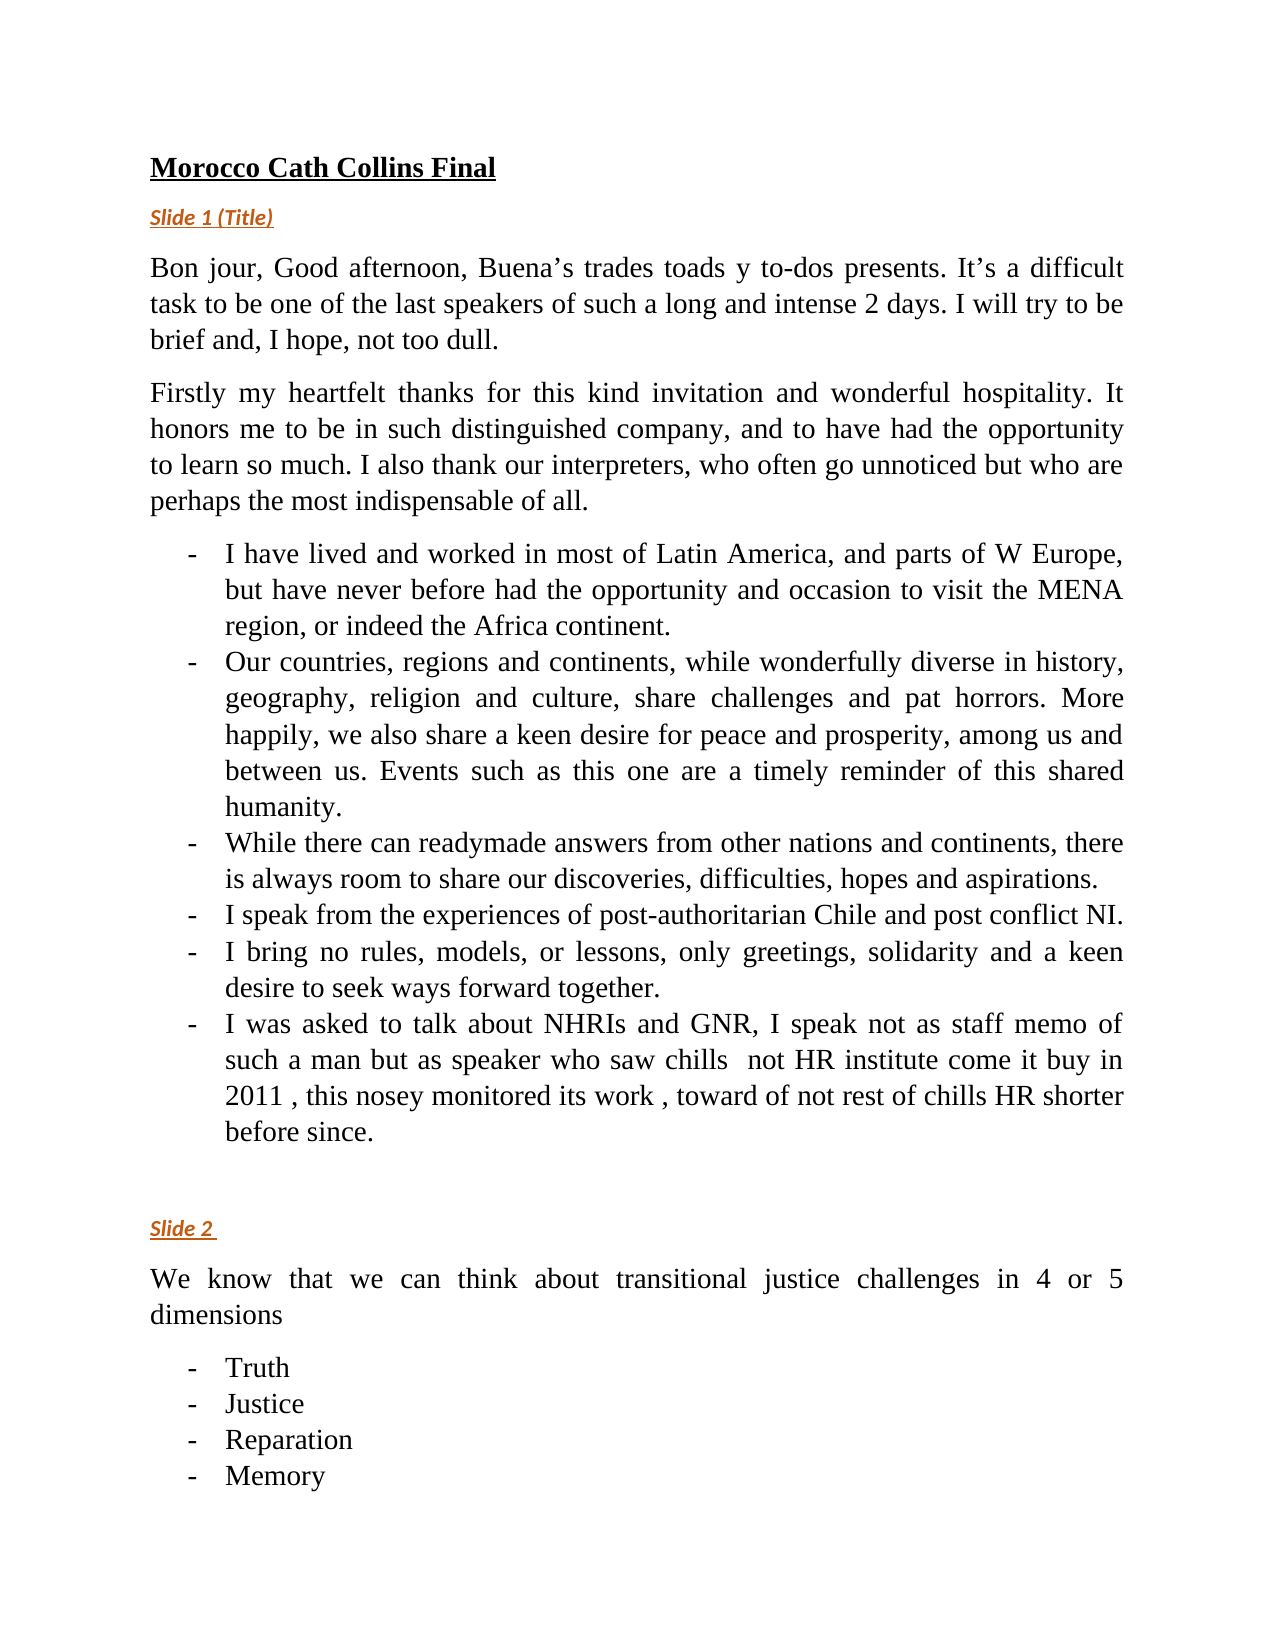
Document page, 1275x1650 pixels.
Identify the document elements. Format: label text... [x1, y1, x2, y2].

text Bon jour, Good afternoon, Buena’s trades toads y to-dos presents. It’s a difficult task to be one of the last speakers of such a long and intense 2 days. I will try to be brief and, I hope, not too dull. [150, 250, 1125, 356]
list Justice [187, 1386, 1125, 1419]
list I speak from the experiences of post-authoritarian Chile and post conflict NI. [187, 897, 1125, 931]
text Slide 2 [150, 1214, 1125, 1242]
list Truth [187, 1350, 1125, 1383]
text Firstly my heartfelt thanks for this kind invitation and wonderful hospitality. It honors me to be in such distinguished company, and to have had the opportunity to learn so much. I also thank our interpreters, who often go unnoticed but who are perhaps the most indispensable of all. [150, 375, 1125, 517]
list I was asked to talk about NHRIs and GNR, I speak not as staff memo of such a man but as speaker who saw chills not HR institute come it buy in 2011 , this nosey monitored its work , toward of not rest of chills HR shorter before since. [187, 1006, 1125, 1148]
list Reparation [187, 1422, 1125, 1456]
list Memory [187, 1458, 1125, 1492]
list I have lived and worked in most of Latin America, and parts of W Europe, but have never before had the opportunity and occasion to visit the MENA region, or indeed the Africa continent. [187, 536, 1125, 642]
text We know that we can think about transitional justice challenges in 4 or 5 dimensions [150, 1261, 1125, 1331]
text Slide 1 (Title) [150, 203, 1125, 231]
text Morocco Cath Collins Final [150, 150, 1125, 183]
list Our countries, regions and continents, while wonderfully diverse in history, geography, religion and culture, share challenges and pat horrors. More happily, we also share a keen desire for peace and prosperity, among us and between us. Events such as this one are a timely reminder of this shared humanity. [187, 644, 1125, 823]
list I bring no rules, models, or lessons, only greetings, solidarity and a keen desire to seek ways forward together. [187, 934, 1125, 1003]
list While there can readymade answers from other nations and continents, there is always room to share our discoveries, difficulties, hopes and aspirations. [187, 825, 1125, 895]
